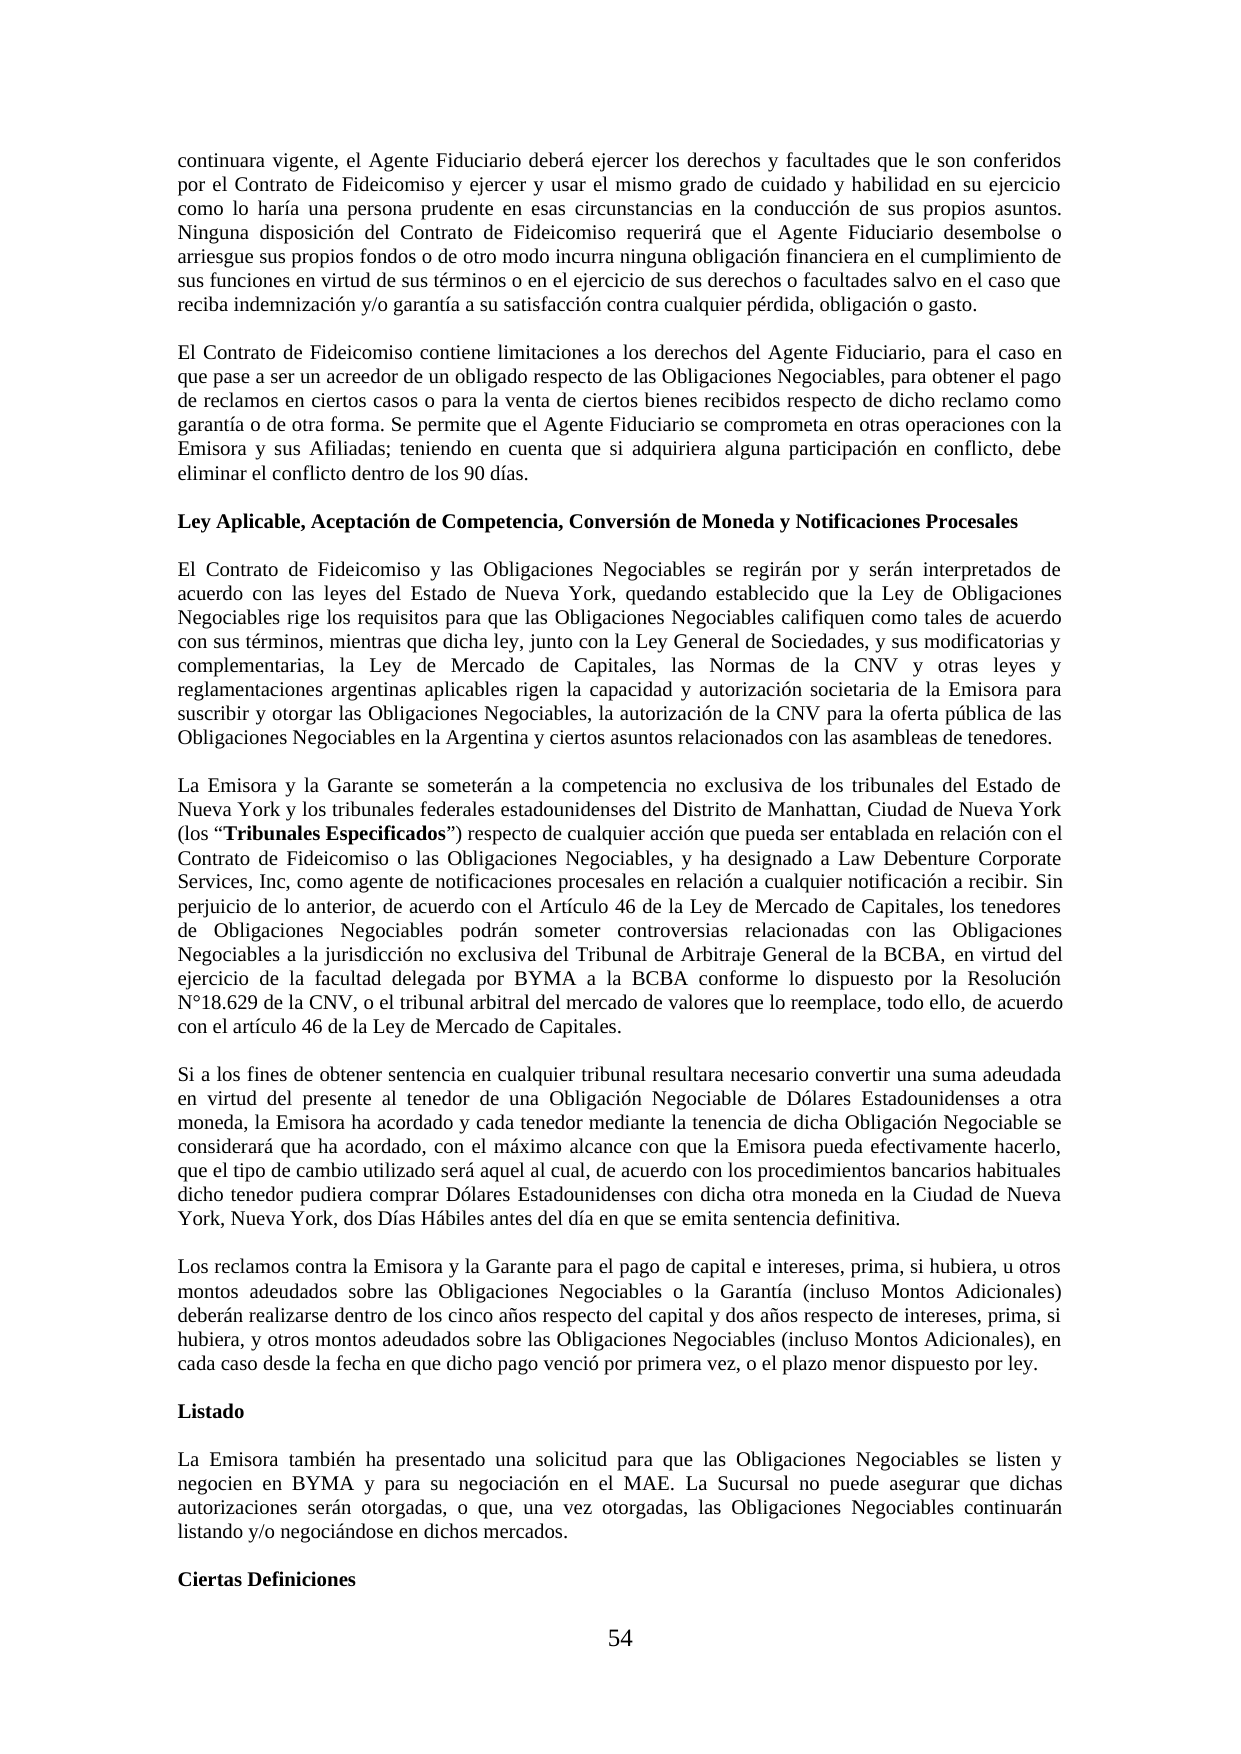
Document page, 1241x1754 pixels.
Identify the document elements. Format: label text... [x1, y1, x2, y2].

text La Emisora también ha presentado una solicitud para que las Obligaciones Negociables se listen y negocien en BYMA y para su negociación en el MAE. La Sucursal no puede asegurar que dichas autorizaciones serán otorgadas, o que, una vez otorgadas, las Obligaciones Negociables continuarán listando y/o negociándose en dichos mercados. [177, 1447, 1063, 1543]
text Los reclamos contra la Emisora y la Garante para el pago de capital e intereses, prima, si hubiera, u otros montos adeudados sobre las Obligaciones Negociables o la Garantía (incluso Montos Adicionales) deberán realizarse dentro de los cinco años respecto del capital y dos años respecto de intereses, prima, si hubiera, y otros montos adeudados sobre las Obligaciones Negociables (incluso Montos Adicionales), en cada caso desde la fecha en que dicho pago venció por primera vez, o el plazo menor dispuesto por ley. [177, 1254, 1063, 1375]
text Listado [177, 1399, 1063, 1423]
text Ley Aplicable, Aceptación de Competencia, Conversión de Moneda y Notificaciones Procesales [177, 508, 1063, 533]
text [177, 148, 1063, 316]
text Ciertas Definiciones [177, 1567, 1063, 1591]
text El Contrato de Fideicomiso contiene limitaciones a los derechos del Agente Fiduciario, para el caso en que pase a ser un acreedor de un obligado respecto de las Obligaciones Negociables, para obtener el pago de reclamos en ciertos casos o para la venta de ciertos bienes recibidos respecto de dicho reclamo como garantía o de otra forma. Se permite que el Agente Fiduciario se comprometa en otras operaciones con la Emisora y sus Afiliadas; teniendo en cuenta que si adquiriera alguna participación en conflicto, debe eliminar el conflicto dentro de los 90 días. [177, 340, 1063, 484]
text Si a los fines de obtener sentencia en cualquier tribunal resultara necesario convertir una suma adeudada en virtud del presente al tenedor de una Obligación Negociable de Dólares Estadounidenses a otra moneda, la Emisora ha acordado y cada tenedor mediante la tenencia de dicha Obligación Negociable se considerará que ha acordado, con el máximo alcance con que la Emisora pueda efectivamente hacerlo, que el tipo de cambio utilizado será aquel al cual, de acuerdo con los procedimientos bancarios habituales dicho tenedor pudiera comprar Dólares Estadounidenses con dicha otra moneda en la Ciudad de Nueva York, Nueva York, dos Días Hábiles antes del día en que se emita sentencia definitiva. [177, 1062, 1063, 1230]
text El Contrato de Fideicomiso y las Obligaciones Negociables se regirán por y serán interpretados de acuerdo con las leyes del Estado de Nueva York, quedando establecido que la Ley de Obligaciones Negociables rige los requisitos para que las Obligaciones Negociables califiquen como tales de acuerdo con sus términos, mientras que dicha ley, junto con la Ley General de Sociedades, y sus modificatorias y complementarias, la Ley de Mercado de Capitales, las Normas de la CNV y otras leyes y reglamentaciones argentinas aplicables rigen la capacidad y autorización societaria de la Emisora para suscribir y otorgar las Obligaciones Negociables, la autorización de la CNV para la oferta pública de las Obligaciones Negociables en la Argentina y ciertos asuntos relacionados con las asambleas de tenedores. [177, 557, 1063, 749]
text La Emisora y la Garante se someterán a la competencia no exclusiva de los tribunales del Estado de Nueva York y los tribunales federales estadounidenses del Distrito de Manhattan, Ciudad de Nueva York (los “Tribunales Especificados”) respecto de cualquier acción que pueda ser entablada en relación con el Contrato de Fideicomiso o las Obligaciones Negociables, y ha designado a Law Debenture Corporate Services, Inc, como agente de notificaciones procesales en relación a cualquier notificación a recibir. Sin perjuicio de lo anterior, de acuerdo con el Artículo 46 de la Ley de Mercado de Capitales, los tenedores de Obligaciones Negociables podrán someter controversias relacionadas con las Obligaciones Negociables a la jurisdicción no exclusiva del Tribunal de Arbitraje General de la BCBA, en virtud del ejercicio de la facultad delegada por BYMA a la BCBA conforme lo dispuesto por la Resolución N°18.629 de la CNV, o el tribunal arbitral del mercado de valores que lo reemplace, todo ello, de acuerdo con el artículo 46 de la Ley de Mercado de Capitales. [177, 773, 1063, 1038]
